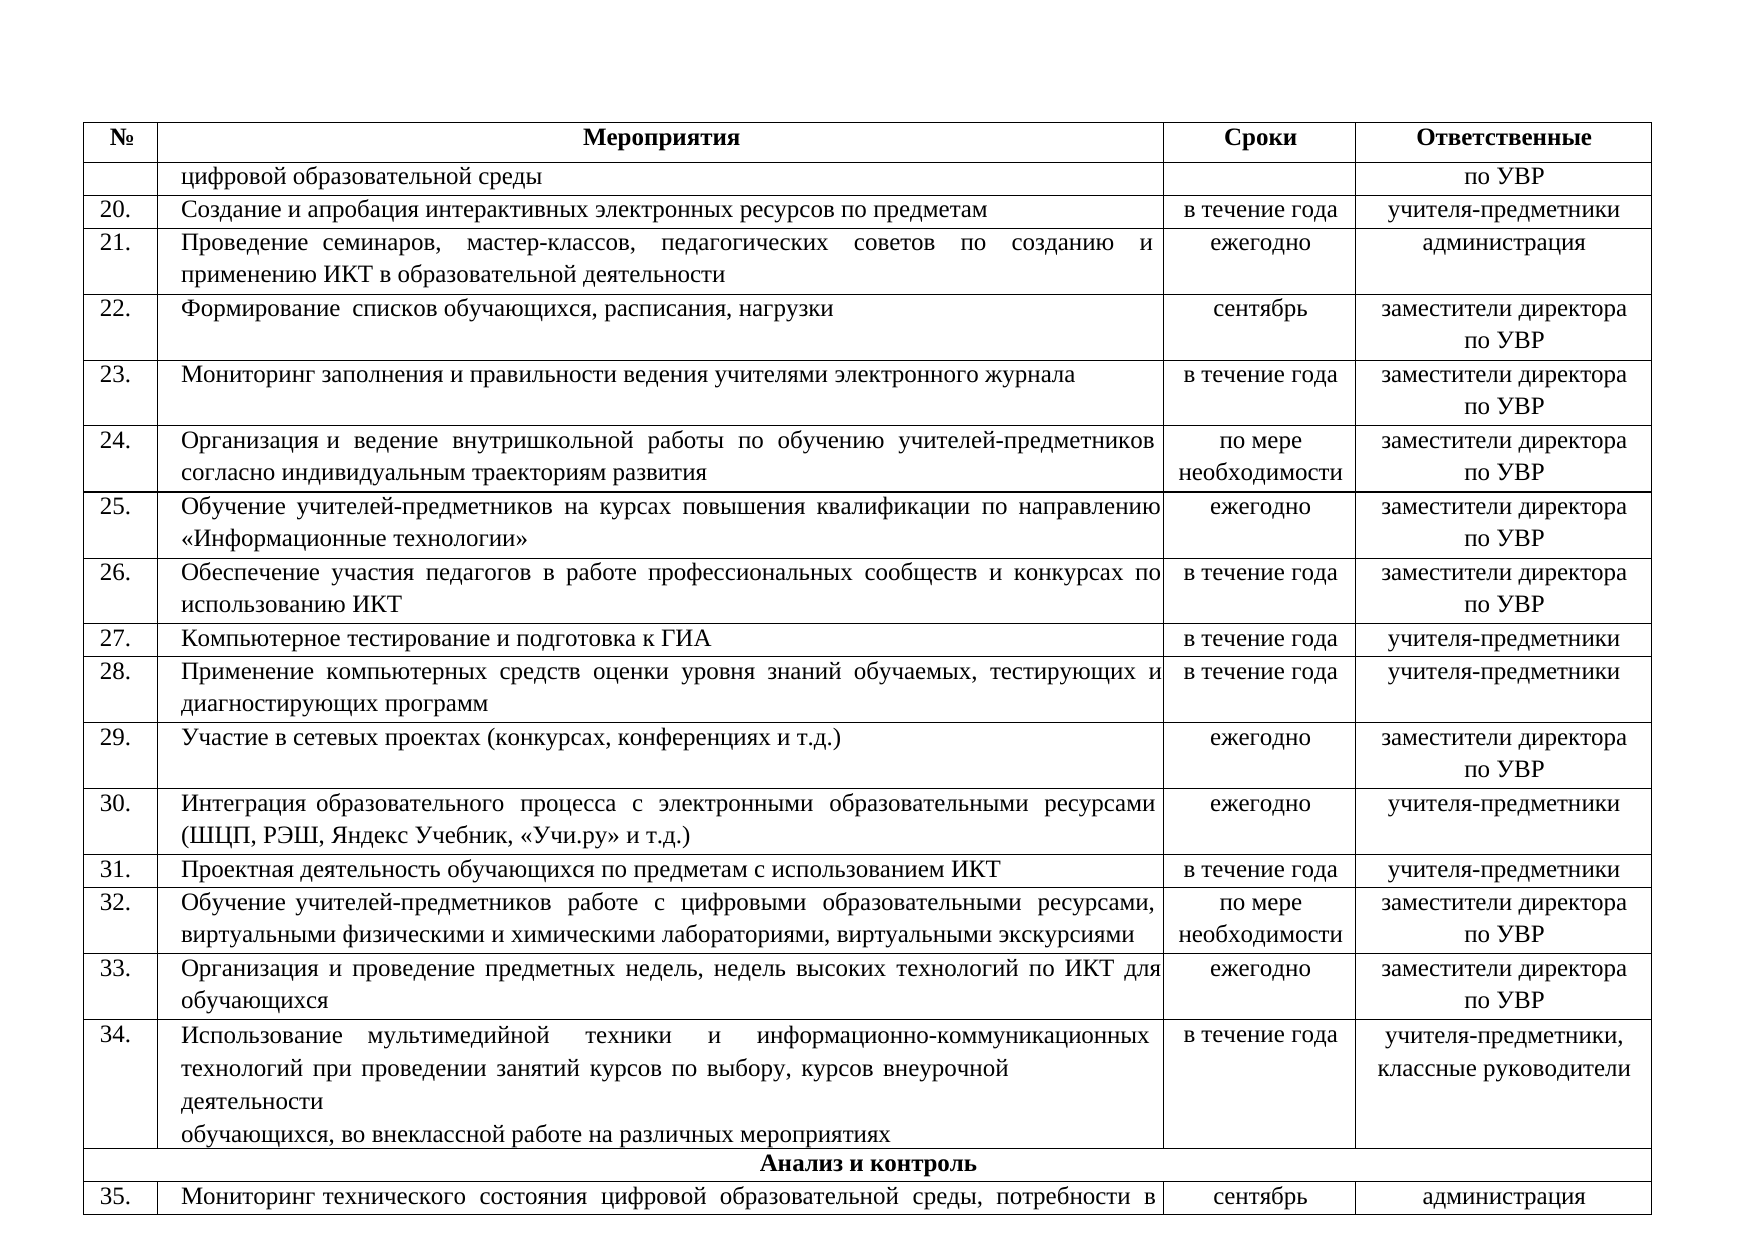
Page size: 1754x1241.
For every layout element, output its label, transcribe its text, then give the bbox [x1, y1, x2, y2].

table_cell 25. [84, 493, 157, 557]
table_cell Мониторинг заполнения и правильности ведения учителями электронного журнала [158, 361, 1163, 425]
table_cell Компьютерное тестирование и подготовка к ГИА [158, 624, 1163, 656]
table_cell в течение года [1164, 855, 1355, 887]
table_cell заместители директора по УВР [1356, 493, 1651, 557]
table_cell учителя-предметники [1356, 789, 1651, 854]
table_cell 22. [84, 295, 157, 359]
table_cell 23. [84, 361, 157, 425]
table_cell ежегодно [1164, 954, 1355, 1019]
table_cell [1164, 163, 1355, 194]
table_cell в течение года [1164, 361, 1355, 425]
table_cell администрация [1356, 229, 1651, 293]
table_cell Организация и ведение внутришкольной работы по обучению учителей-предметников согласно индивидуальным траекториям развития [158, 426, 1163, 491]
table_cell заместители директора по УВР [1356, 723, 1651, 788]
table_cell заместители директора по УВР [1356, 954, 1651, 1019]
table_cell заместители директора по УВР [1356, 426, 1651, 491]
table_cell 33. [84, 954, 157, 1019]
table_cell Анализ и контроль [84, 1149, 1651, 1181]
table_cell 32. [84, 888, 157, 953]
table_cell 27. [84, 624, 157, 656]
table_cell ежегодно [1164, 723, 1355, 788]
table_cell учителя-предметники [1356, 624, 1651, 656]
table_cell цифровой образовательной среды [158, 163, 1163, 194]
table_cell Использование мультимедийной техники и информационно-коммуникационных технологий при проведении занятий курсов по выбору, курсов внеурочной деятельности обучающихся, во внеклассной работе на различных мероприятиях [158, 1020, 1163, 1148]
table_cell 24. [84, 426, 157, 491]
table_cell в течение года [1164, 624, 1355, 656]
table_cell 21. [84, 229, 157, 293]
table_cell учителя-предметники, классные руководители [1356, 1020, 1651, 1148]
table_cell заместители директора по УВР [1356, 888, 1651, 953]
table_cell по УВР [1356, 163, 1651, 194]
table_cell 30. [84, 789, 157, 854]
table_header Сроки [1164, 123, 1355, 162]
table_cell ежегодно [1164, 493, 1355, 557]
table_cell учителя-предметники [1356, 196, 1651, 228]
table_cell заместители директора по УВР [1356, 559, 1651, 623]
table_cell 31. [84, 855, 157, 887]
table_cell Участие в сетевых проектах (конкурсах, конференциях и т.д.) [158, 723, 1163, 788]
table_cell в течение года [1164, 657, 1355, 722]
table_cell 29. [84, 723, 157, 788]
table_cell в течение года [1164, 196, 1355, 228]
table_cell 35. [84, 1182, 157, 1214]
table_cell учителя-предметники [1356, 855, 1651, 887]
table_cell Применение компьютерных средств оценки уровня знаний обучаемых, тестирующих и диагностирующих программ [158, 657, 1163, 722]
table_cell Мониторинг технического состояния цифровой образовательной среды, потребности в [158, 1182, 1163, 1214]
table_cell заместители директора по УВР [1356, 361, 1651, 425]
table_cell сентябрь [1164, 295, 1355, 359]
table_cell Создание и апробация интерактивных электронных ресурсов по предметам [158, 196, 1163, 228]
table_cell Организация и проведение предметных недель, недель высоких технологий по ИКТ для обучающихся [158, 954, 1163, 1019]
table_cell 26. [84, 559, 157, 623]
table_cell в течение года [1164, 559, 1355, 623]
table_cell администрация [1356, 1182, 1651, 1214]
table_cell ежегодно [1164, 229, 1355, 293]
table_cell Обучение учителей-предметников на курсах повышения квалификации по направлению «Информационные технологии» [158, 493, 1163, 557]
table_header Ответственные [1356, 123, 1651, 162]
table_cell Обучение учителей-предметников работе с цифровыми образовательными ресурсами, виртуальными физическими и химическими лабораториями, виртуальными экскурсиями [158, 888, 1163, 953]
table_cell Проведение семинаров, мастер-классов, педагогических советов по созданию и применению ИКТ в образовательной деятельности [158, 229, 1163, 293]
table_cell по мере необходимости [1164, 888, 1355, 953]
table_cell по мере необходимости [1164, 426, 1355, 491]
table_cell [84, 163, 157, 194]
table_cell в течение года [1164, 1020, 1355, 1148]
table_cell Интеграция образовательного процесса с электронными образовательными ресурсами (ШЦП, РЭШ, Яндекс Учебник, «Учи.ру» и т.д.) [158, 789, 1163, 854]
table_cell Обеспечение участия педагогов в работе профессиональных сообществ и конкурсах по использованию ИКТ [158, 559, 1163, 623]
table_cell сентябрь [1164, 1182, 1355, 1214]
table_cell 28. [84, 657, 157, 722]
table_cell Проектная деятельность обучающихся по предметам с использованием ИКТ [158, 855, 1163, 887]
table_cell заместители директора по УВР [1356, 295, 1651, 359]
table_cell 20. [84, 196, 157, 228]
table_header № [84, 123, 157, 162]
table_cell 34. [84, 1020, 157, 1148]
table_cell ежегодно [1164, 789, 1355, 854]
table_header Мероприятия [158, 123, 1163, 162]
table_cell учителя-предметники [1356, 657, 1651, 722]
table_cell Формирование списков обучающихся, расписания, нагрузки [158, 295, 1163, 359]
